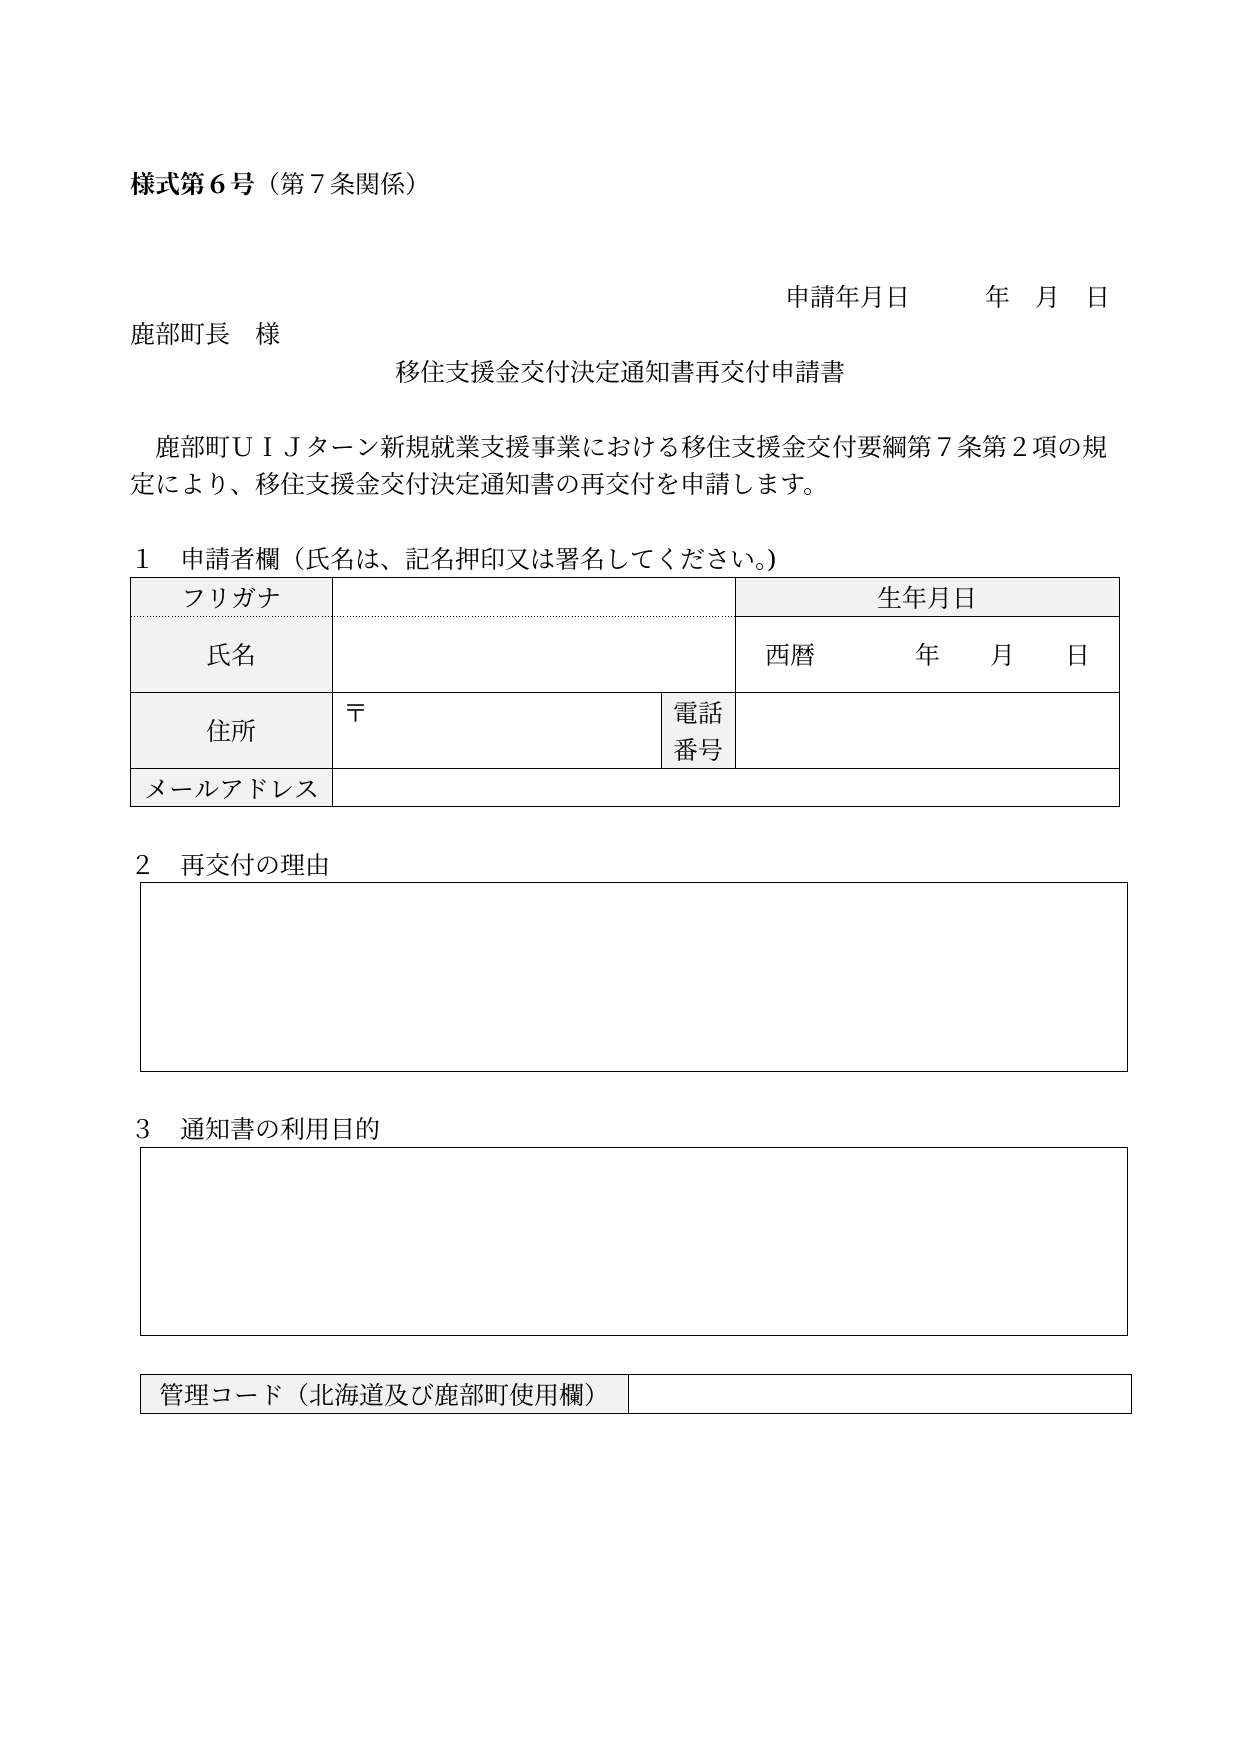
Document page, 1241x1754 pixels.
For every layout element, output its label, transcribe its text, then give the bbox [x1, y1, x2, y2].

table_header フリガナ [131, 578, 332, 616]
table_header [333, 578, 735, 616]
table_header [141, 1148, 1127, 1335]
table_header 生年月日 [736, 578, 1119, 616]
text 申請年月日 年 月 日 [130, 277, 1110, 314]
table_header 管理コード（北海道及び鹿部町使用欄） [141, 1375, 628, 1412]
table_cell 電話 番号 [662, 693, 735, 768]
table_cell 氏名 [131, 616, 332, 692]
text 様式第６号（第７条関係） [130, 164, 1110, 202]
table_cell 西暦 年 月 日 [736, 617, 1119, 692]
table_cell [333, 616, 735, 692]
text 鹿部町長 様 [130, 314, 1110, 352]
table_header [141, 883, 1127, 1071]
table_cell メールアドレス [131, 769, 332, 806]
table_header [629, 1375, 1131, 1412]
text １ 申請者欄（氏名は、記名押印又は署名してください｡) [130, 539, 1110, 577]
text 鹿部町ＵＩＪターン新規就業支援事業における移住支援金交付要綱第７条第２項の規定により、移住支援金交付決定通知書の再交付を申請します。 [130, 427, 1110, 502]
text ３ 通知書の利用目的 [130, 1109, 1110, 1147]
table_cell 〒 [333, 693, 661, 768]
text ２ 再交付の理由 [130, 845, 1110, 882]
table_cell [736, 693, 1119, 768]
text 移住支援金交付決定通知書再交付申請書 [130, 352, 1110, 389]
table_cell 住所 [131, 693, 332, 768]
table_cell [333, 769, 1119, 806]
